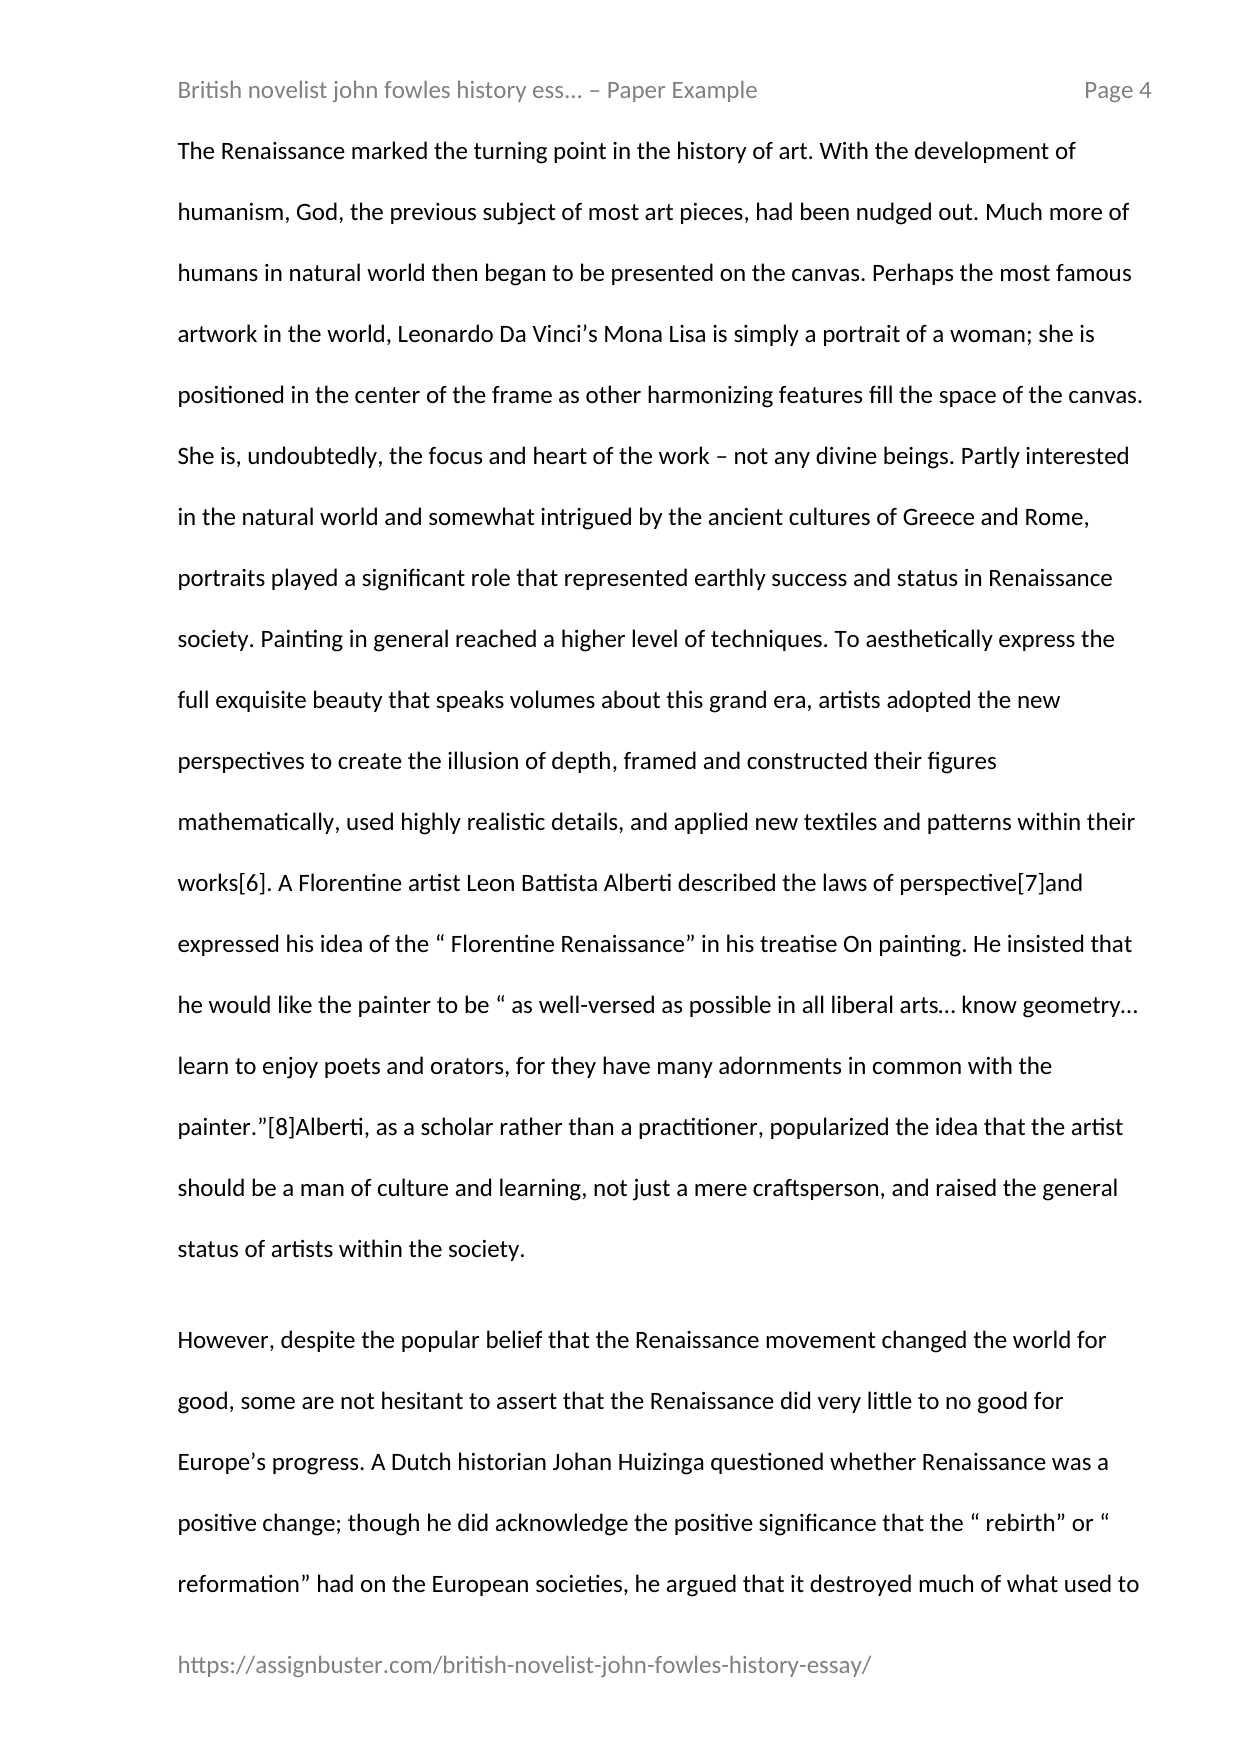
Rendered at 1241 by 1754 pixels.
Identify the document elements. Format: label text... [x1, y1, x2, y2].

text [177, 1324, 1152, 1599]
text The Renaissance marked the turning point in the history of art. With the development of humanism, God, the previous subject of most art pieces, had been nudged out. Much more of humans in natural world then began to be presented on the canvas. Perhaps the most famous artwork in the world, Leonardo Da Vinci’s Mona Lisa is simply a portrait of a woman; she is positioned in the center of the frame as other harmonizing features fill the space of the canvas. She is, undoubtedly, the focus and heart of the work – not any divine beings. Partly interested in the natural world and somewhat intrigued by the ancient cultures of Greece and Rome, portraits played a significant role that represented earthly success and status in Renaissance society. Painting in general reached a higher level of techniques. To aesthetically express the full exquisite beauty that speaks volumes about this grand era, artists adopted the new perspectives to create the illusion of depth, framed and constructed their figures mathematically, used highly realistic details, and applied new textiles and patterns within their works[6]. A Florentine artist Leon Battista Alberti described the laws of perspective[7]and expressed his idea of the “ Florentine Renaissance” in his treatise On painting. He insisted that he would like the painter to be “ as well-versed as possible in all liberal arts… know geometry… learn to enjoy poets and orators, for they have many adornments in common with the painter.”[8]Alberti, as a scholar rather than a practitioner, popularized the idea that the artist should be a man of culture and learning, not just a mere craftsperson, and raised the general status of artists within the society. [177, 135, 1152, 1264]
